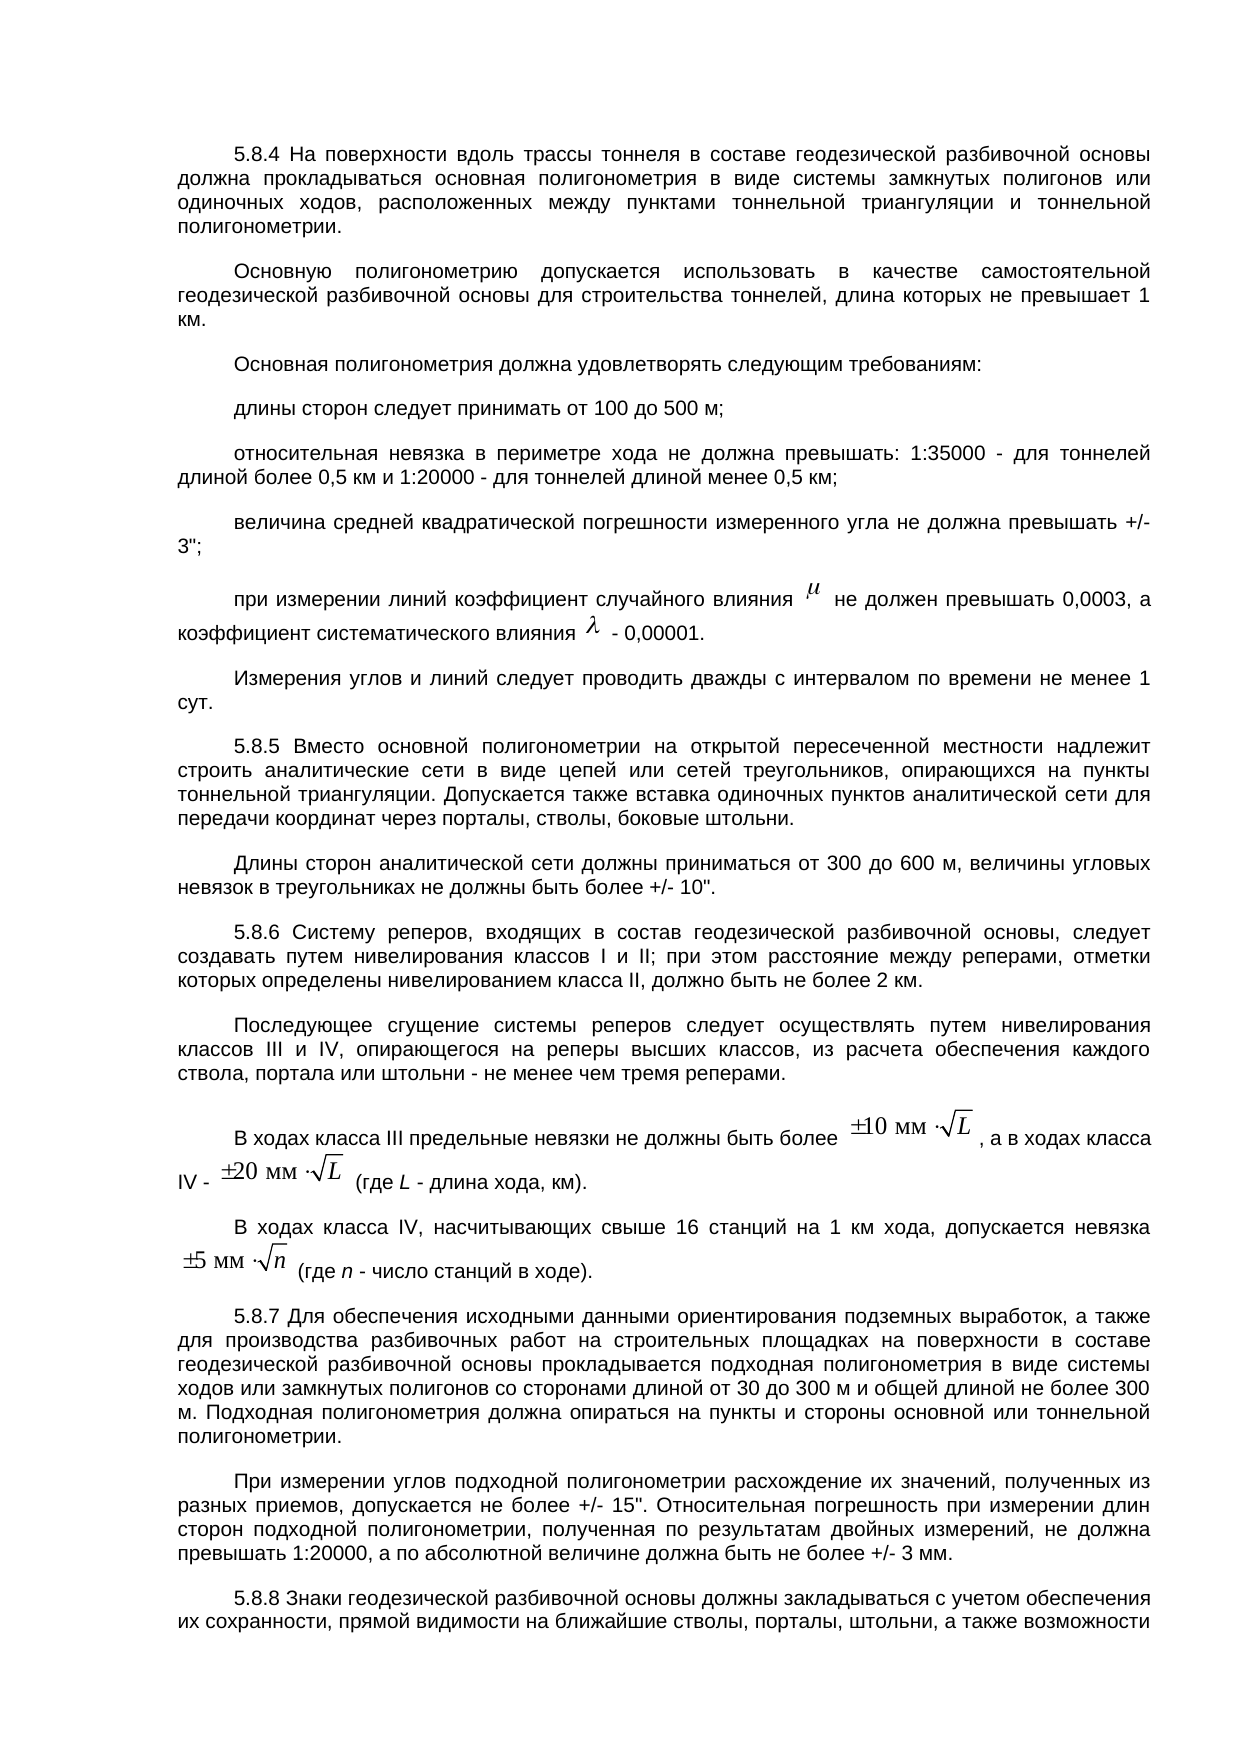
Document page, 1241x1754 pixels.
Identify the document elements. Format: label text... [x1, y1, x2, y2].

text Основная полигонометрия должна удовлетворять следующим требованиям: [177, 351, 1152, 375]
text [177, 1585, 1152, 1633]
text относительная невязка в периметре хода не должна превышать: 1:35000 - для тоннелей длиной более 0,5 км и 1:20000 - для тоннелей длиной менее 0,5 км; [177, 441, 1152, 489]
text 5.8.4 На поверхности вдоль трассы тоннеля в составе геодезической разбивочной основы должна прокладываться основная полигонометрия в виде системы замкнутых полигонов или одиночных ходов, расположенных между пунктами тоннельной триангуляции и тоннельной полигонометрии. [177, 142, 1152, 238]
text Последующее сгущение системы реперов следует осуществлять путем нивелирования классов III и IV, опирающегося на реперы высших классов, из расчета обеспечения каждого ствола, портала или штольни - не менее чем тремя реперами. [177, 1012, 1152, 1084]
text при измерении линий коэффициент случайного влияния не должен превышать 0,0003, а коэффициент систематического влияния - 0,00001. [177, 578, 1152, 645]
text Основную полигонометрию допускается использовать в качестве самостоятельной геодезической разбивочной основы для строительства тоннелей, длина которых не превышает 1 км. [177, 259, 1152, 331]
text величина средней квадратической погрешности измеренного угла не должна превышать +/- 3"; [177, 510, 1152, 558]
text 5.8.5 Вместо основной полигонометрии на открытой пересеченной местности надлежит строить аналитические сети в виде цепей или сетей треугольников, опирающихся на пункты тоннельной триангуляции. Допускается также вставка одиночных пунктов аналитической сети для передачи координат через порталы, стволы, боковые штольни. [177, 734, 1152, 830]
text Длины сторон аналитической сети должны приниматься от 300 до 600 м, величины угловых невязок в треугольниках не должны быть более +/- 10". [177, 851, 1152, 899]
text В ходах класса III предельные невязки не должны быть более , а в ходах класса IV - (где L - длина хода, км). [177, 1105, 1152, 1194]
text В ходах класса IV, насчитывающих свыше 16 станций на 1 км хода, допускается невязка (где n - число станций в ходе). [177, 1215, 1152, 1283]
text Измерения углов и линий следует проводить дважды с интервалом по времени не менее 1 сут. [177, 666, 1152, 713]
text 5.8.7 Для обеспечения исходными данными ориентирования подземных выработок, а также для производства разбивочных работ на строительных площадках на поверхности в составе геодезической разбивочной основы прокладывается подходная полигонометрия в виде системы ходов или замкнутых полигонов со сторонами длиной от 30 до 300 м и общей длиной не более 300 м. Подходная полигонометрия должна опираться на пункты и стороны основной или тоннельной полигонометрии. [177, 1304, 1152, 1448]
text длины сторон следует принимать от 100 до 500 м; [177, 396, 1152, 420]
text При измерении углов подходной полигонометрии расхождение их значений, полученных из разных приемов, допускается не более +/- 15". Относительная погрешность при измерении длин сторон подходной полигонометрии, полученная по результатам двойных измерений, не должна превышать 1:20000, а по абсолютной величине должна быть не более +/- 3 мм. [177, 1469, 1152, 1564]
text 5.8.6 Систему реперов, входящих в состав геодезической разбивочной основы, следует создавать путем нивелирования классов I и II; при этом расстояние между реперами, отметки которых определены нивелированием класса II, должно быть не более 2 км. [177, 920, 1152, 992]
